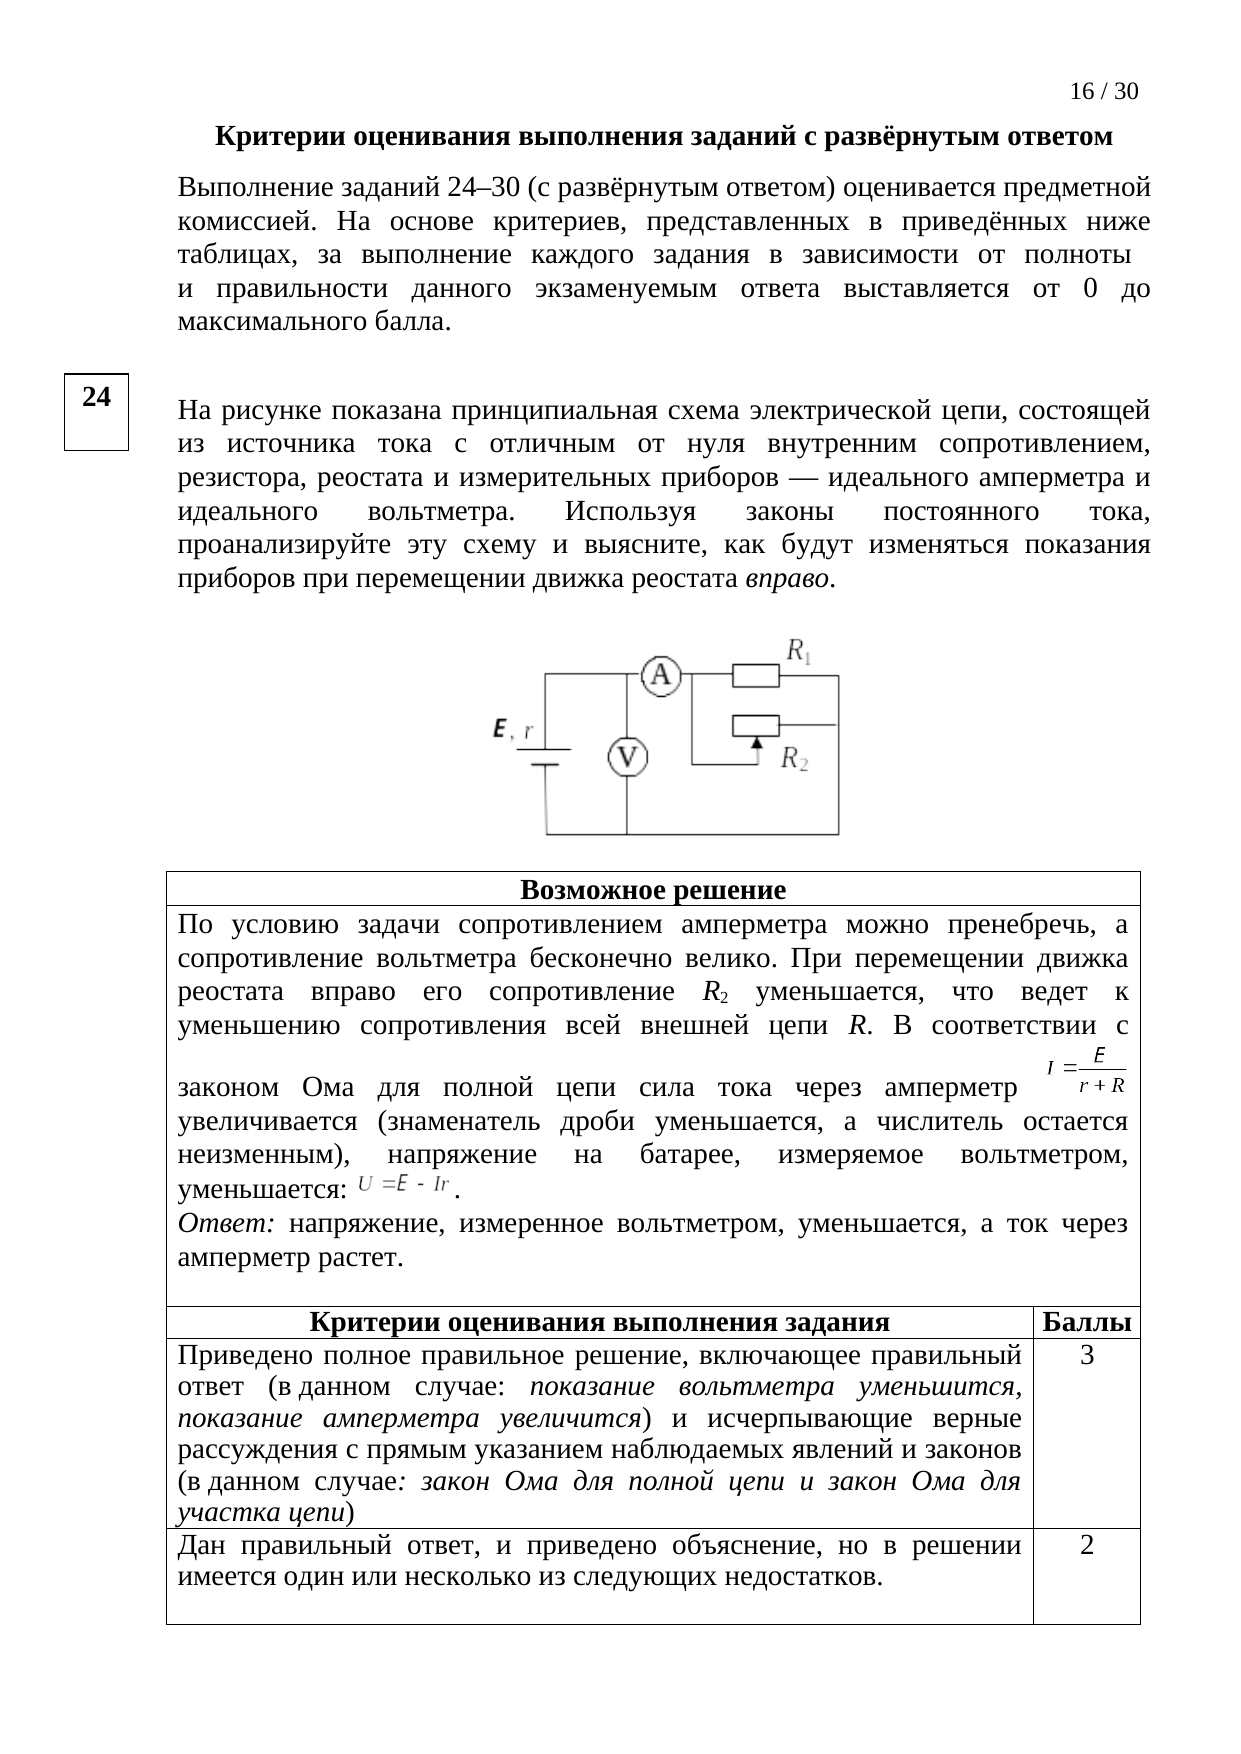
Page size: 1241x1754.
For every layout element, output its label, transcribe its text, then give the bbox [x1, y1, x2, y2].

text Выполнение заданий 24–30 (с развёрнутым ответом) оценивается предметной комиссией. На основе критериев, представленных в приведённых ниже таблицах, за выполнение каждого задания в зависимости от полноты и правильности данного экзаменуемым ответа выставляется от 0 до максимального балла. [177, 169, 1152, 337]
text Критерии оценивания выполнения заданий с развёрнутым ответом [177, 118, 1152, 152]
table_cell 3 [1034, 1339, 1140, 1528]
table_cell 2 [1034, 1529, 1140, 1623]
table_cell Баллы [1034, 1307, 1140, 1338]
table_cell Критерии оценивания выполнения задания [167, 1307, 1033, 1338]
text На рисунке показана принципиальная схема электрической цепи, состоящей из источника тока с отличным от нуля внутренним сопротивлением, резистора, реостата и измерительных приборов — идеального амперметра и идеального вольтметра. Используя законы постоянного тока, проанализируйте эту схему и выясните, как будут изменяться показания приборов при перемещении движка реостата вправо. [177, 392, 1152, 593]
table_cell Приведено полное правильное решение, включающее правильный ответ (в данном случае: показание вольтметра уменьшится, показание амперметра увеличится) и исчерпывающие верные рассуждения с прямым указанием наблюдаемых явлений и законов (в данном случае: закон Ома для полной цепи и закон Ома для участка цепи) [167, 1339, 1033, 1528]
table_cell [167, 1529, 1033, 1623]
table_header Возможное решение [167, 872, 1140, 905]
table_cell По условию задачи сопротивлением амперметра можно пренебречь, а сопротивление вольтметра бесконечно велико. При перемещении движка реостата вправо его сопротивление R2 уменьшается, что ведет к уменьшению сопротивления всей внешней цепи R. В соответствии с законом Ома для полной цепи сила тока через амперметр увеличивается (знаменатель дроби уменьшается, а числитель остается неизменным), напряжение на батарее, измеряемое вольтметром, уменьшается: . Ответ: напряжение, измеренное вольтметром, уменьшается, а ток через амперметр растет. [167, 906, 1140, 1306]
text 24 [65, 377, 128, 448]
